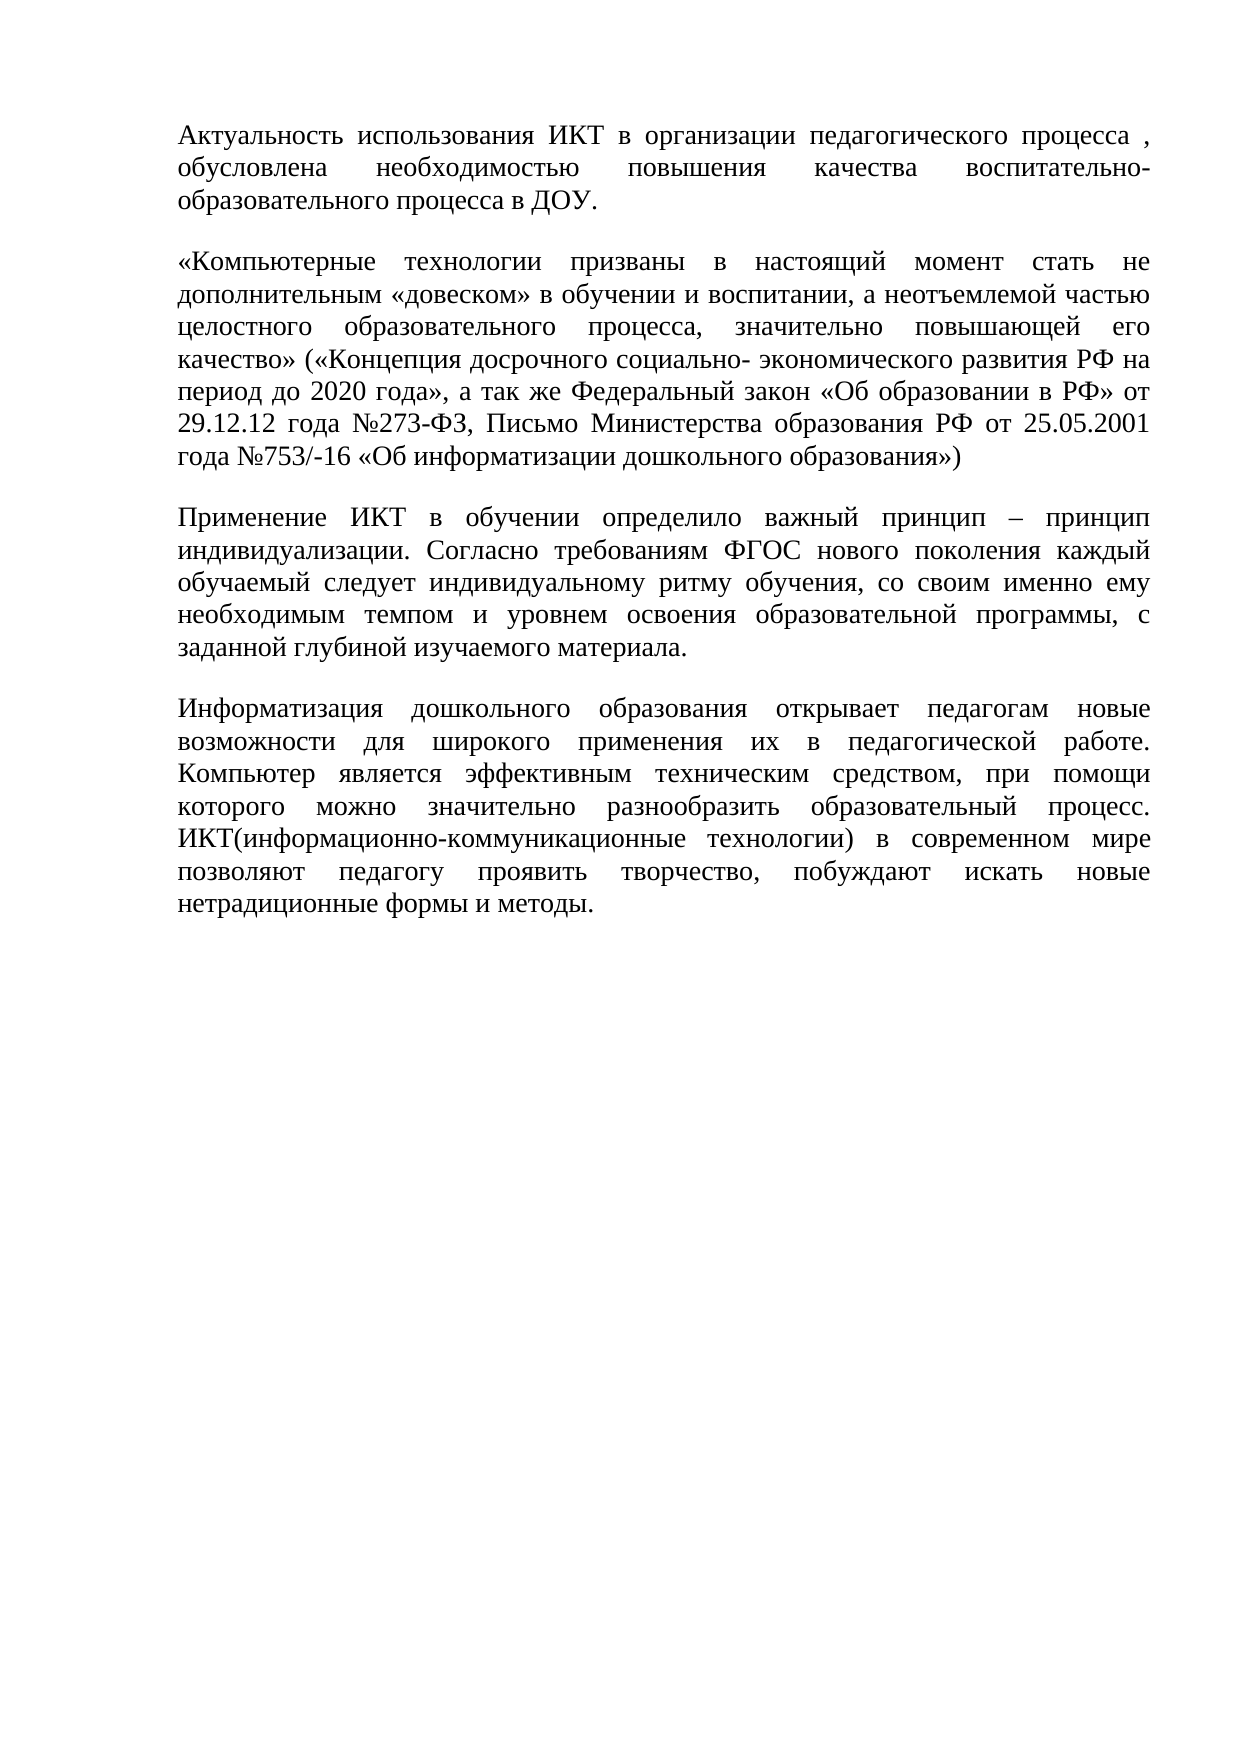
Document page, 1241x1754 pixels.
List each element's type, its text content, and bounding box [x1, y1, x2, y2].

text Информатизация дошкольного образования открывает педагогам новые возможности для широкого применения их в педагогической работе. Компьютер является эффективным техническим средством, при помощи которого можно значительно разнообразить образовательный процесс. ИКТ(информационно-коммуникационные технологии) в современном мире позволяют педагогу проявить творчество, побуждают искать новые нетрадиционные формы и методы. [177, 692, 1152, 918]
text Применение ИКТ в обучении определило важный принцип – принцип индивидуализации. Согласно требованиям ФГОС нового поколения каждый обучаемый следует индивидуальному ритму обучения, со своим именно ему необходимым темпом и уровнем освоения образовательной программы, с заданной глубиной изучаемого материала. [177, 500, 1152, 662]
text Актуальность использования ИКТ в организации педагогического процесса , обусловлена необходимостью повышения качества воспитательно-образовательного процесса в ДОУ. [177, 118, 1152, 215]
text «Компьютерные технологии призваны в настоящий момент стать не дополнительным «довеском» в обучении и воспитании, а неотъемлемой частью целостного образовательного процесса, значительно повышающей его качество» («Концепция досрочного социально- экономического развития РФ на период до 2020 года», а так же Федеральный закон «Об образовании в РФ» от 29.12.12 года №273-ФЗ, Письмо Министерства образования РФ от 25.05.2001 года №753/-16 «Об информатизации дошкольного образования») [177, 244, 1152, 471]
